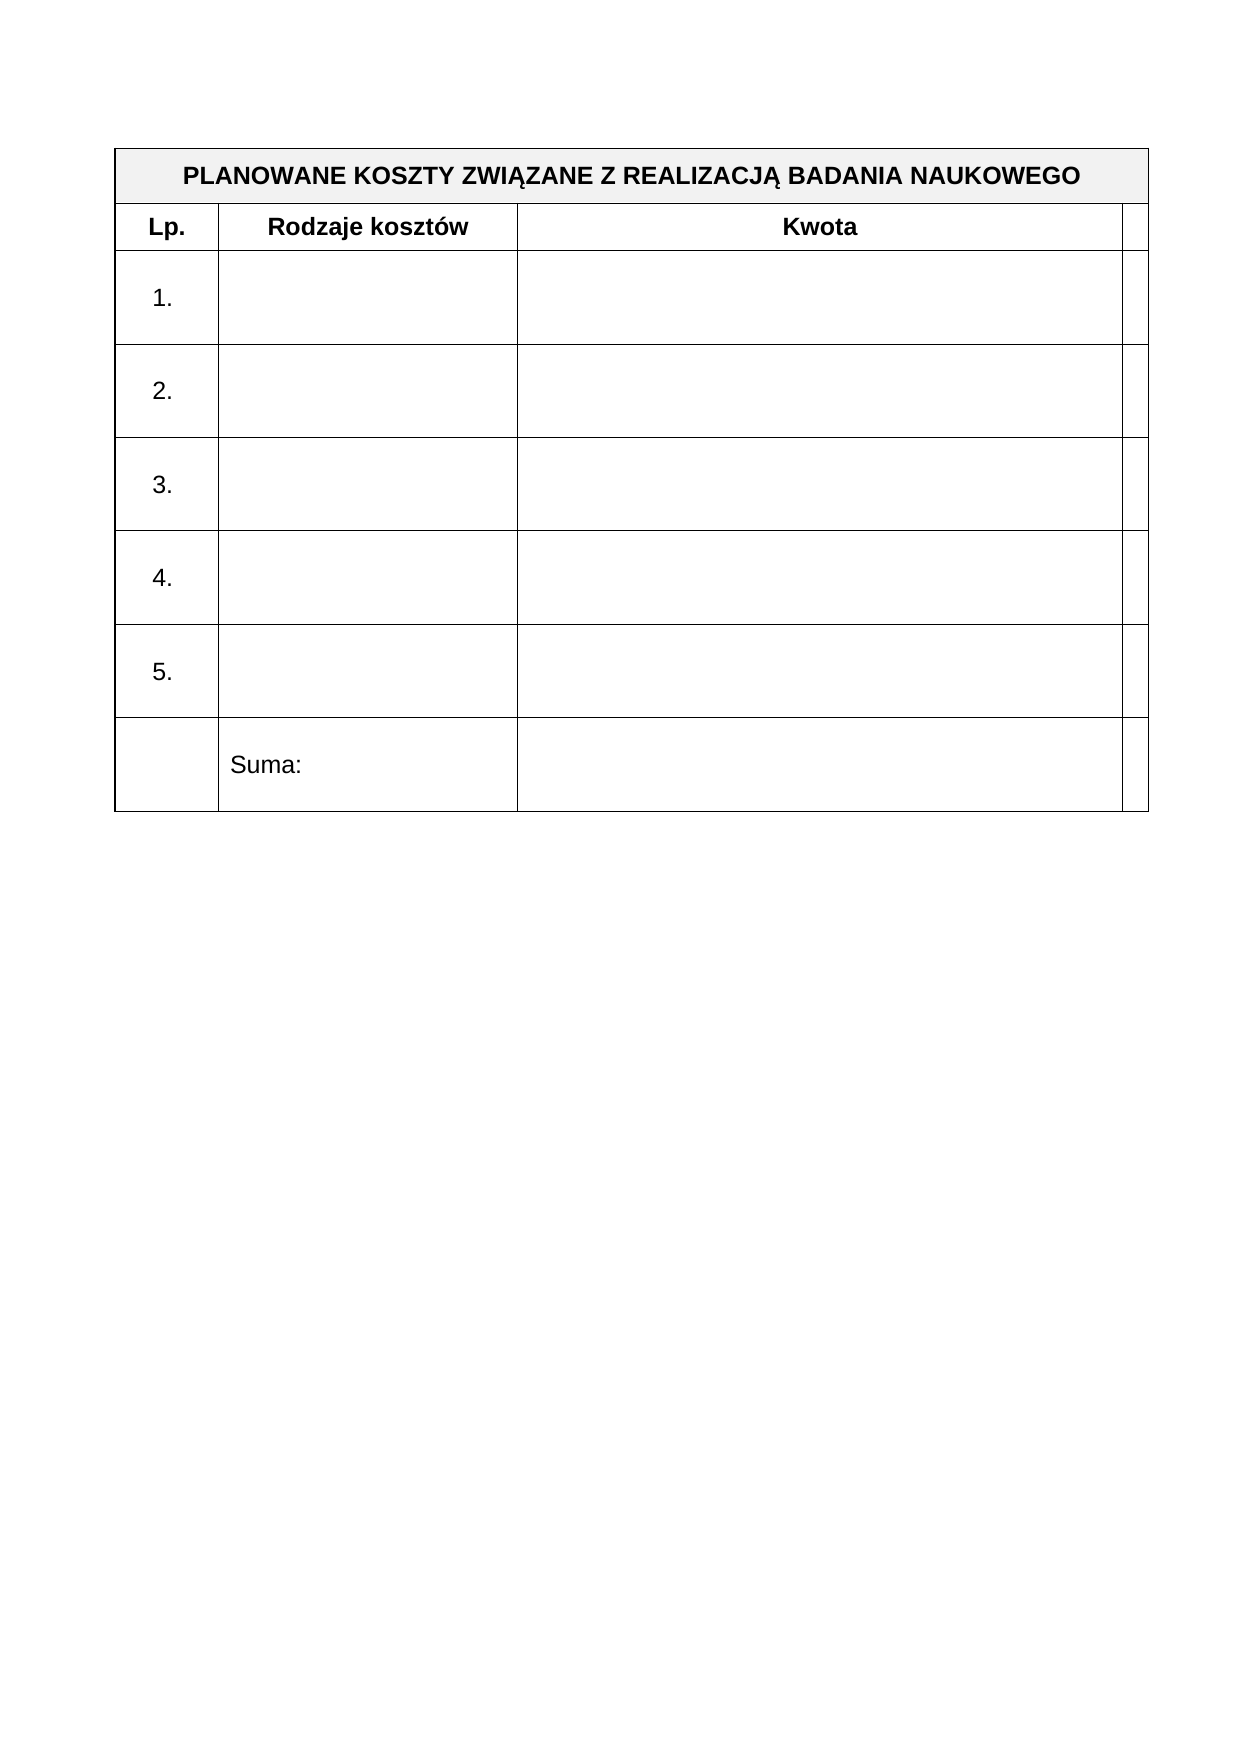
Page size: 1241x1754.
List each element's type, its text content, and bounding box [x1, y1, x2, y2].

table_cell [1123, 718, 1148, 811]
table_cell Lp. [116, 204, 218, 250]
table_cell [116, 345, 218, 437]
table_cell [1123, 531, 1148, 624]
table_cell [116, 251, 218, 343]
table_cell [518, 531, 1122, 624]
table_cell Rodzaje kosztów [219, 204, 517, 250]
table_cell [518, 438, 1122, 530]
table_cell [219, 531, 517, 624]
table_cell [219, 251, 517, 343]
table_cell [116, 438, 218, 530]
table_cell [518, 625, 1122, 717]
table_cell Kwota [518, 204, 1122, 250]
table_cell [219, 345, 517, 437]
table_cell [518, 345, 1122, 437]
table_cell [219, 438, 517, 530]
table_cell [1123, 438, 1148, 530]
table_cell [1123, 204, 1148, 250]
table_cell [1123, 625, 1148, 717]
table_cell [518, 718, 1122, 811]
table_cell [116, 625, 218, 717]
table_cell [1123, 345, 1148, 437]
table_cell [518, 251, 1122, 343]
table_cell [219, 625, 517, 717]
table_cell [116, 718, 218, 811]
table_cell [116, 531, 218, 624]
table_header PLANOWANE KOSZTY ZWIĄZANE Z REALIZACJĄ BADANIA NAUKOWEGO [116, 149, 1148, 202]
table_cell [1123, 251, 1148, 343]
table_cell Suma: [219, 718, 517, 811]
